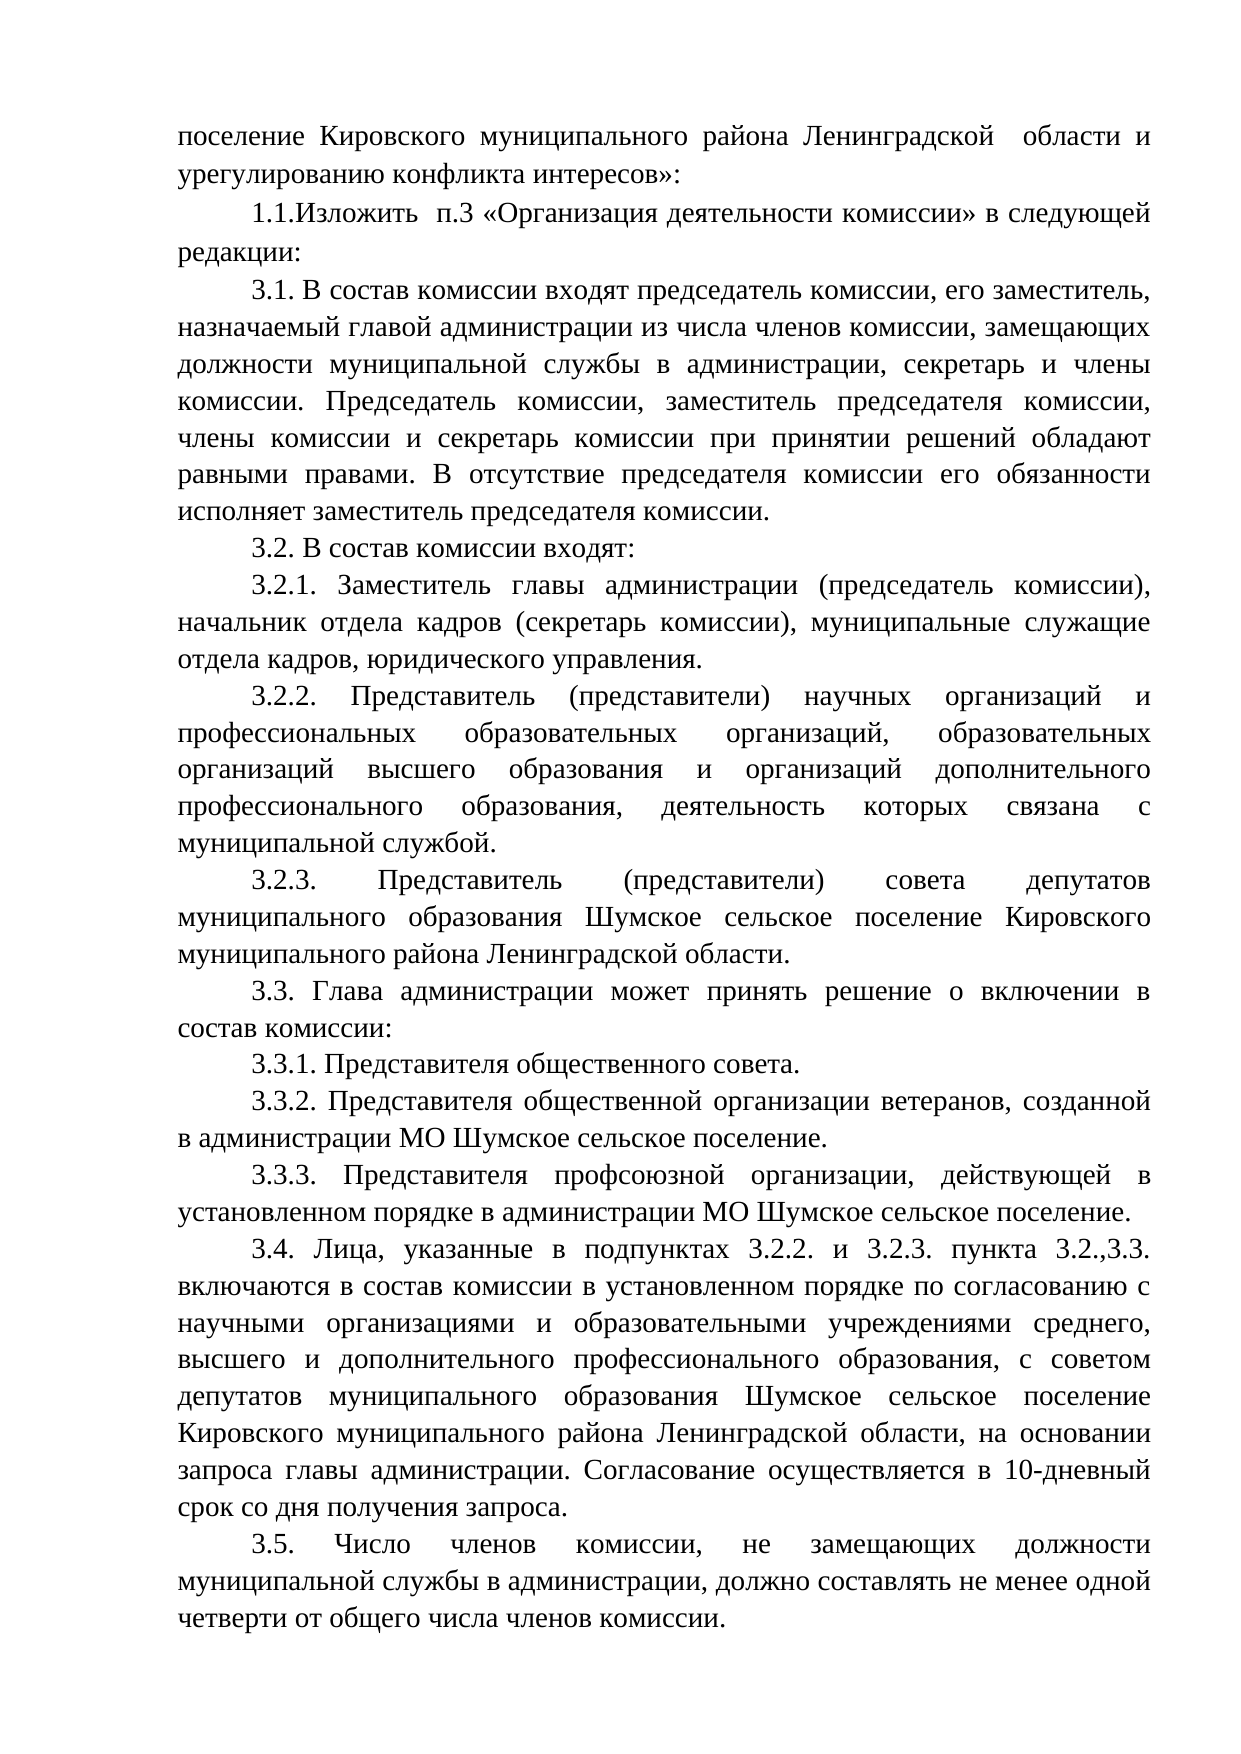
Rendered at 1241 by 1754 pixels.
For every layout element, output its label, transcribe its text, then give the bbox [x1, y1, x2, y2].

text 3.3. Глава администрации может принять решение о включении в состав комиссии: [177, 973, 1152, 1043]
text 3.2.2. Представитель (представители) научных организаций и профессиональных образовательных организаций, образовательных организаций высшего образования и организаций дополнительного профессионального образования, деятельность которых связана с муниципальной службой. [177, 678, 1152, 859]
text 3.3.2. Представителя общественной организации ветеранов, созданной в администрации МО Шумское сельское поселение. [177, 1083, 1152, 1154]
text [177, 118, 1152, 190]
text 3.2.1. Заместитель главы администрации (председатель комиссии), начальник отдела кадров (секретарь комиссии), муниципальные служащие отдела кадров, юридического управления. [177, 567, 1152, 674]
text 3.4. Лица, указанные в подпунктах 3.2.2. и 3.2.3. пункта 3.2.,3.3. включаются в состав комиссии в установленном порядке по согласованию с научными организациями и образовательными учреждениями среднего, высшего и дополнительного профессионального образования, с советом депутатов муниципального образования Шумское сельское поселение Кировского муниципального района Ленинградской области, на основании запроса главы администрации. Согласование осуществляется в 10-дневный срок со дня получения запроса. [177, 1231, 1152, 1523]
text 3.5. Число членов комиссии, не замещающих должности муниципальной службы в администрации, должно составлять не менее одной четверти от общего числа членов комиссии. [177, 1526, 1152, 1633]
text 1.1.Изложить п.3 «Организация деятельности комиссии» в следующей редакции: [177, 195, 1152, 267]
text 3.3.1. Представителя общественного совета. [177, 1047, 1152, 1080]
text 3.3.3. Представителя профсоюзной организации, действующей в установленном порядке в администрации МО Шумское сельское поселение. [177, 1157, 1152, 1228]
text 3.2.3. Представитель (представители) совета депутатов муниципального образования Шумское сельское поселение Кировского муниципального района Ленинградской области. [177, 862, 1152, 969]
text 3.2. В состав комиссии входят: [177, 530, 1152, 564]
text 3.1. В состав комиссии входят председатель комиссии, его заместитель, назначаемый главой администрации из числа членов комиссии, замещающих должности муниципальной службы в администрации, секретарь и члены комиссии. Председатель комиссии, заместитель председателя комиссии, члены комиссии и секретарь комиссии при принятии решений обладают равными правами. В отсутствие председателя комиссии его обязанности исполняет заместитель председателя комиссии. [177, 272, 1152, 527]
